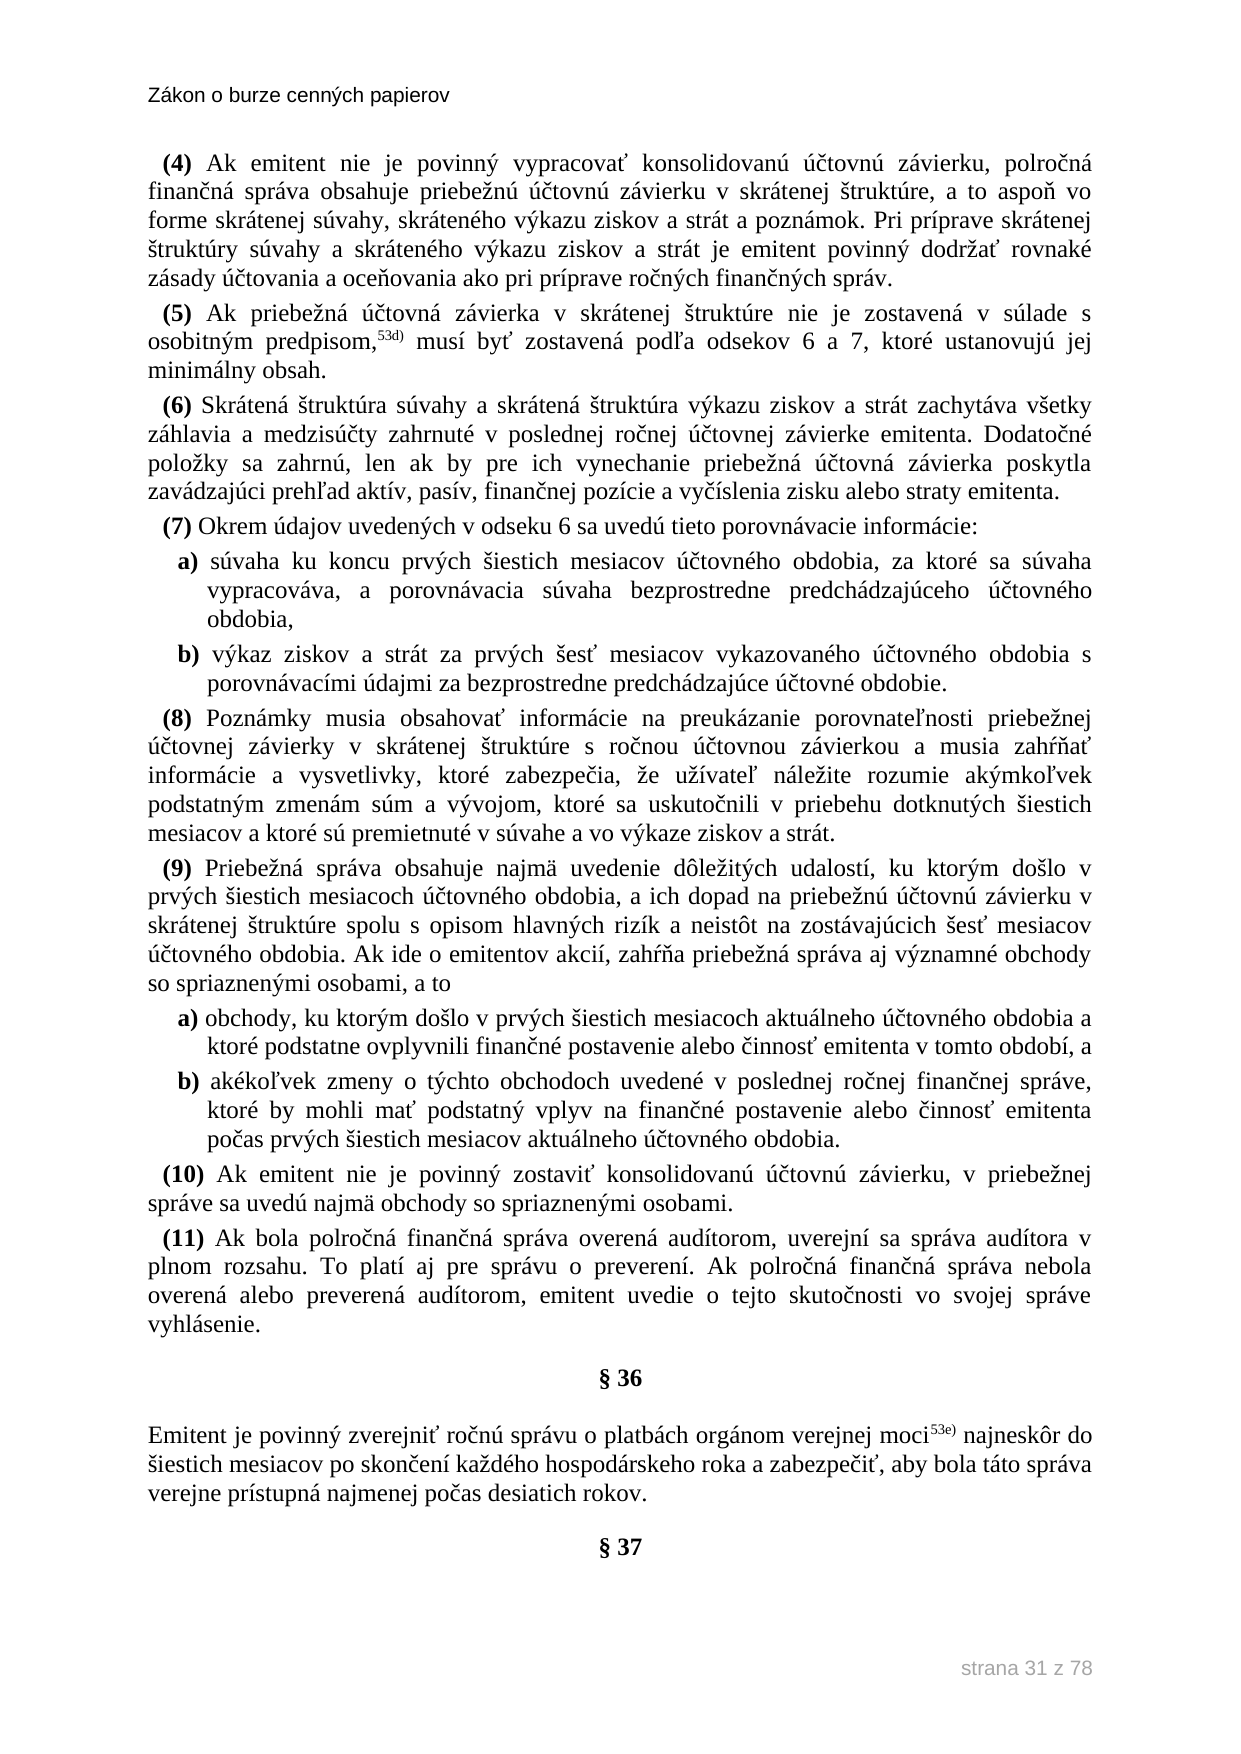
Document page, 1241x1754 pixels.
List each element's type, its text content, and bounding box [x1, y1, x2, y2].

text a) súvaha ku koncu prvých šiestich mesiacov účtovného obdobia, za ktoré sa súvaha vypracováva, a porovnávacia súvaha bezprostredne predchádzajúceho účtovného obdobia, [177, 546, 1093, 633]
text a) obchody, ku ktorým došlo v prvých šiestich mesiacoch aktuálneho účtovného obdobia a ktoré podstatne ovplyvnili finančné postavenie alebo činnosť emitenta v tomto období, a [177, 1003, 1093, 1060]
text (5) Ak priebežná účtovná závierka v skrátenej štruktúre nie je zostavená v súlade s osobitným predpisom,53d) musí byť zostavená podľa odsekov 6 a 7, ktoré ustanovujú jej minimálny obsah. [148, 298, 1093, 384]
text (8) Poznámky musia obsahovať informácie na preukázanie porovnateľnosti priebežnej účtovnej závierky v skrátenej štruktúre s ročnou účtovnou závierkou a musia zahŕňať informácie a vysvetlivky, ktoré zabezpečia, že užívateľ náležite rozumie akýmkoľvek podstatným zmenám súm a vývojom, ktoré sa uskutočnili v priebehu dotknutých šiestich mesiacov a ktoré sú premietnuté v súvahe a vo výkaze ziskov a strát. [148, 703, 1093, 846]
text (10) Ak emitent nie je povinný zostaviť konsolidovanú účtovnú závierku, v priebežnej správe sa uvedú najmä obchody so spriaznenými osobami. [148, 1159, 1093, 1216]
text b) výkaz ziskov a strát za prvých šesť mesiacov vykazovaného účtovného obdobia s porovnávacími údajmi za bezprostredne predchádzajúce účtovné obdobie. [177, 639, 1093, 696]
text (11) Ak bola polročná finančná správa overená audítorom, uverejní sa správa audítora v plnom rozsahu. To platí aj pre správu o preverení. Ak polročná finančná správa nebola overená alebo preverená audítorom, emitent uvedie o tejto skutočnosti vo svojej správe vyhlásenie. [148, 1223, 1093, 1338]
text (9) Priebežná správa obsahuje najmä uvedenie dôležitých udalostí, ku ktorým došlo v prvých šiestich mesiacoch účtovného obdobia, a ich dopad na priebežnú účtovnú závierku v skrátenej štruktúre spolu s opisom hlavných rizík a neistôt na zostávajúcich šesť mesiacov účtovného obdobia. Ak ide o emitentov akcií, zahŕňa priebežná správa aj významné obchody so spriaznenými osobami, a to [148, 853, 1093, 996]
text (7) Okrem údajov uvedených v odseku 6 sa uvedú tieto porovnávacie informácie: [148, 511, 1093, 540]
text § 36 [148, 1363, 1093, 1391]
text (4) Ak emitent nie je povinný vypracovať konsolidovanú účtovnú závierku, polročná finančná správa obsahuje priebežnú účtovnú závierku v skrátenej štruktúre, a to aspoň vo forme skrátenej súvahy, skráteného výkazu ziskov a strát a poznámok. Pri príprave skrátenej štruktúry súvahy a skráteného výkazu ziskov a strát je emitent povinný dodržať rovnaké zásady účtovania a oceňovania ako pri príprave ročných finančných správ. [148, 148, 1093, 291]
text § 37 [148, 1532, 1093, 1561]
text (6) Skrátená štruktúra súvahy a skrátená štruktúra výkazu ziskov a strát zachytáva všetky záhlavia a medzisúčty zahrnuté v poslednej ročnej účtovnej závierke emitenta. Dodatočné položky sa zahrnú, len ak by pre ich vynechanie priebežná účtovná závierka poskytla zavádzajúci prehľad aktív, pasív, finančnej pozície a vyčíslenia zisku alebo straty emitenta. [148, 390, 1093, 505]
text b) akékoľvek zmeny o týchto obchodoch uvedené v poslednej ročnej finančnej správe, ktoré by mohli mať podstatný vplyv na finančné postavenie alebo činnosť emitenta počas prvých šiestich mesiacov aktuálneho účtovného obdobia. [177, 1066, 1093, 1153]
text Emitent je povinný zverejniť ročnú správu o platbách orgánom verejnej moci53e) najneskôr do šiestich mesiacov po skončení každého hospodárskeho roka a zabezpečiť, aby bola táto správa verejne prístupná najmenej počas desiatich rokov. [148, 1421, 1093, 1507]
